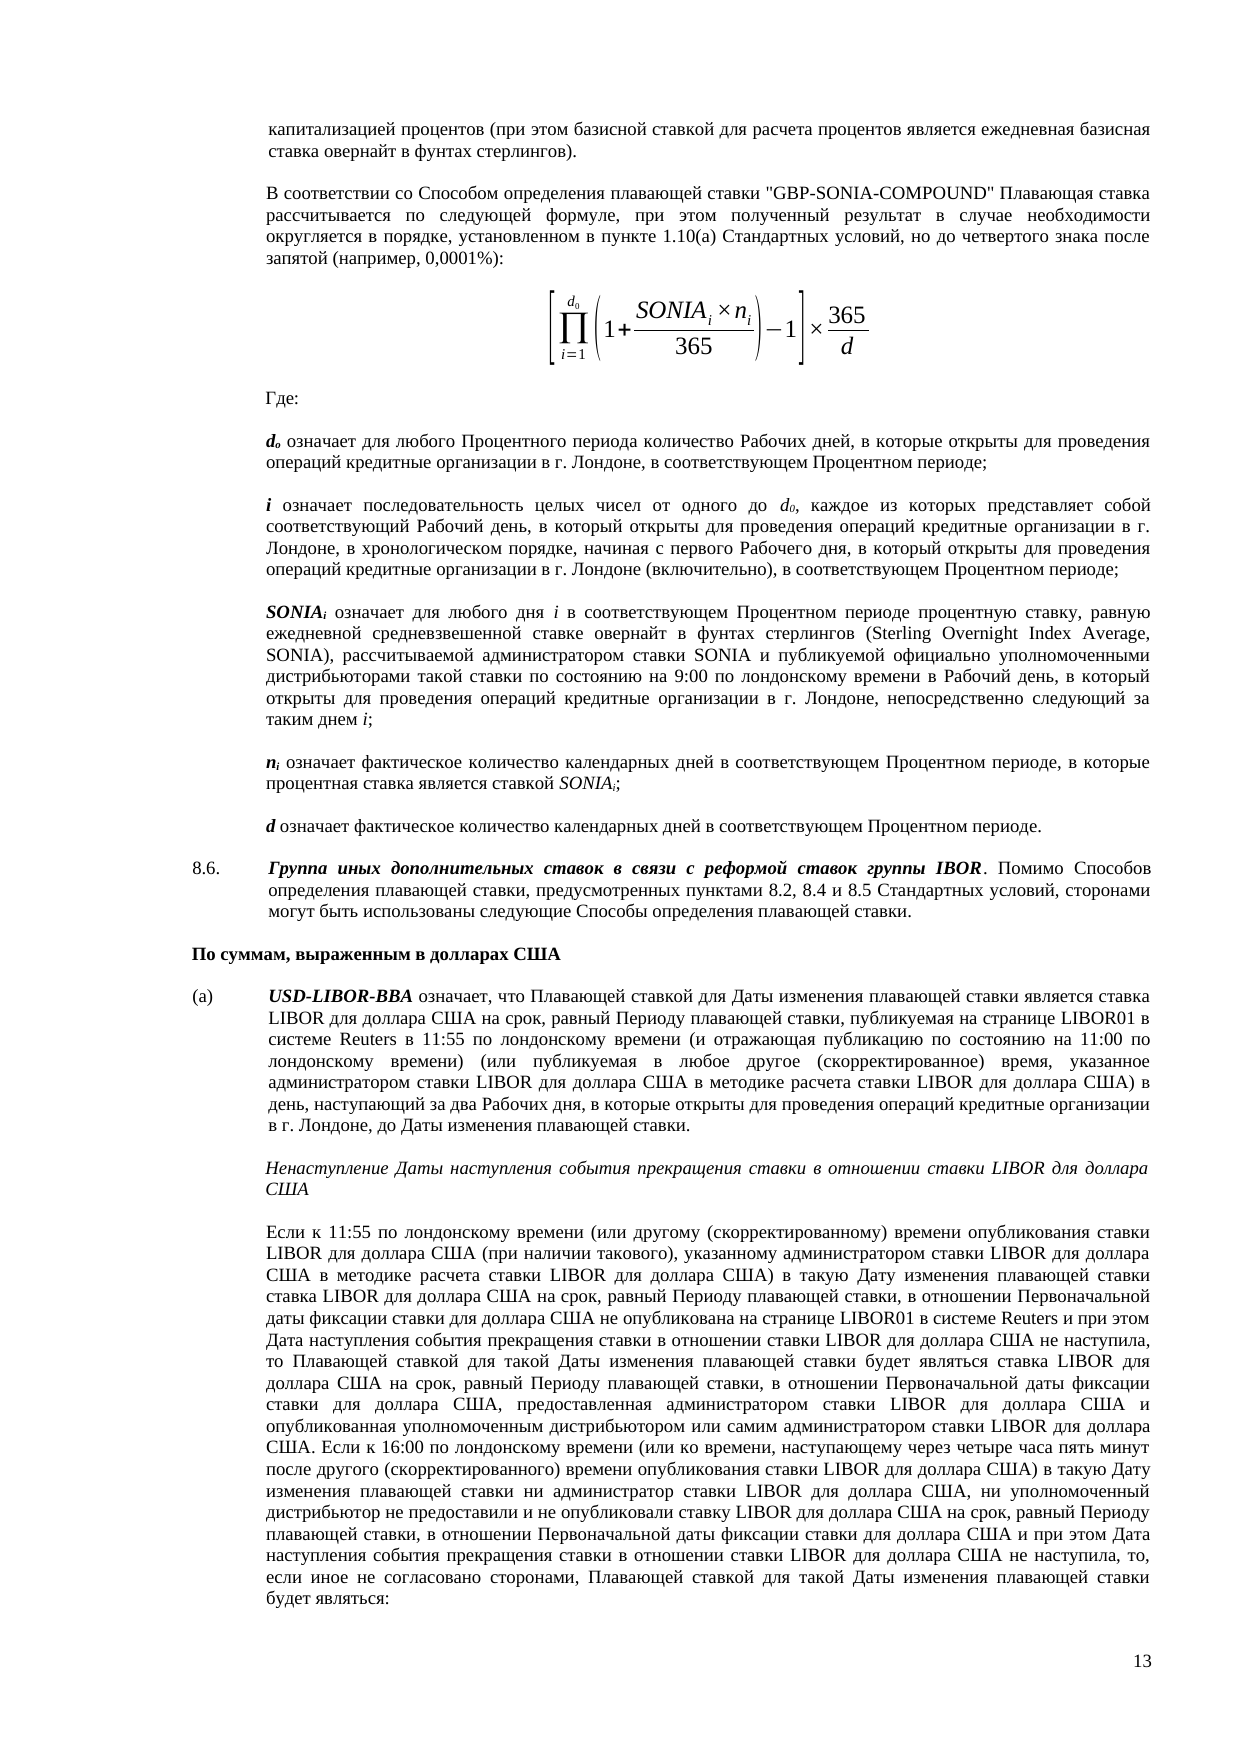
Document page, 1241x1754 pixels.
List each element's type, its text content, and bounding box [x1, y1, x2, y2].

text ni означает фактическое количество календарных дней в соответствующем Процентном периоде, в которые процентная ставка является ставкой SONIAi; [266, 751, 1152, 794]
text Если к 11:55 по лондонскому времени (или другому (скорректированному) времени опубликования ставки LIBOR для доллара США (при наличии такового), указанному администратором ставки LIBOR для доллара США в методике расчета ставки LIBOR для доллара США) в такую Дату изменения плавающей ставки ставка LIBOR для доллара США на срок, равный Периоду плавающей ставки, в отношении Первоначальной даты фиксации ставки для доллара США не опубликована на странице LIBOR01 в системе Reuters и при этом Дата наступления события прекращения ставки в отношении ставки LIBOR для доллара США не наступила, то Плавающей ставкой для такой Даты изменения плавающей ставки будет являться ставка LIBOR для доллара США на срок, равный Периоду плавающей ставки, в отношении Первоначальной даты фиксации ставки для доллара США, предоставленная администратором ставки LIBOR для доллара США и опубликованная уполномоченным дистрибьютором или самим администратором ставки LIBOR для доллара США. Если к 16:00 по лондонскому времени (или ко времени, наступающему через четыре часа пять минут после другого (скорректированного) времени опубликования ставки LIBOR для доллара США) в такую Дату изменения плавающей ставки ни администратор ставки LIBOR для доллара США, ни уполномоченный дистрибьютор не предоставили и не опубликовали ставку LIBOR для доллара США на срок, равный Периоду плавающей ставки, в отношении Первоначальной даты фиксации ставки для доллара США и при этом Дата наступления события прекращения ставки в отношении ставки LIBOR для доллара США не наступила, то, если иное не согласовано сторонами, Плавающей ставкой для такой Даты изменения плавающей ставки будет являться: [266, 1221, 1152, 1609]
subtitle (а) USD-LIBOR-BBA означает, что Плавающей ставкой для Даты изменения плавающей ставки является ставка LIBOR для доллара США на срок, равный Периоду плавающей ставки, публикуемая на странице LIBOR01 в системе Reuters в 11:55 по лондонскому времени (и отражающая публикацию по состоянию на 11:00 по лондонскому времени) (или публикуемая в любое другое (скорректированное) время, указанное администратором ставки LIBOR для доллара США в методике расчета ставки LIBOR для доллара США) в день, наступающий за два Рабочих дня, в которые открыты для проведения операций кредитные организации в г. Лондоне, до Даты изменения плавающей ставки. [192, 985, 1152, 1136]
text do означает для любого Процентного периода количество Рабочих дней, в которые открыты для проведения операций кредитные организации в г. Лондоне, в соответствующем Процентном периоде; [266, 429, 1152, 473]
text Ненаступление Даты наступления события прекращения ставки в отношении ставки LIBOR для доллара США [265, 1157, 1152, 1200]
subtitle По суммам, выраженным в долларах США [192, 943, 1152, 964]
text Где: [265, 387, 1152, 409]
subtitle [192, 118, 1152, 161]
subtitle 8.6. Группа иных дополнительных ставок в связи с реформой ставок группы IBOR. Помимо Способов определения плавающей ставки, предусмотренных пунктами 8.2, 8.4 и 8.5 Стандартных условий, сторонами могут быть использованы следующие Способы определения плавающей ставки. [192, 857, 1152, 922]
text d означает фактическое количество календарных дней в соответствующем Процентном периоде. [266, 815, 1152, 836]
text SONIAi означает для любого дня i в соответствующем Процентном периоде процентную ставку, равную ежедневной средневзвешенной ставке овернайт в фунтах стерлингов (Sterling Overnight Index Average, SONIA), рассчитываемой администратором ставки SONIA и публикуемой официально уполномоченными дистрибьюторами такой ставки по состоянию на 9:00 по лондонскому времени в Рабочий день, в который открыты для проведения операций кредитные организации в г. Лондоне, непосредственно следующий за таким днем i; [266, 601, 1152, 730]
text В соответствии со Способом определения плавающей ставки "GBP-SONIA-COMPOUND" Плавающая ставка рассчитывается по следующей формуле, при этом полученный результат в случае необходимости округляется в порядке, установленном в пункте 1.10(а) Стандартных условий, но до четвертого знака после запятой (например, 0,0001%): [266, 182, 1152, 268]
text i означает последовательность целых чисел от одного до d0, каждое из которых представляет собой соответствующий Рабочий день, в который открыты для проведения операций кредитные организации в г. Лондоне, в хронологическом порядке, начиная с первого Рабочего дня, в который открыты для проведения операций кредитные организации в г. Лондоне (включительно), в соответствующем Процентном периоде; [266, 493, 1152, 580]
